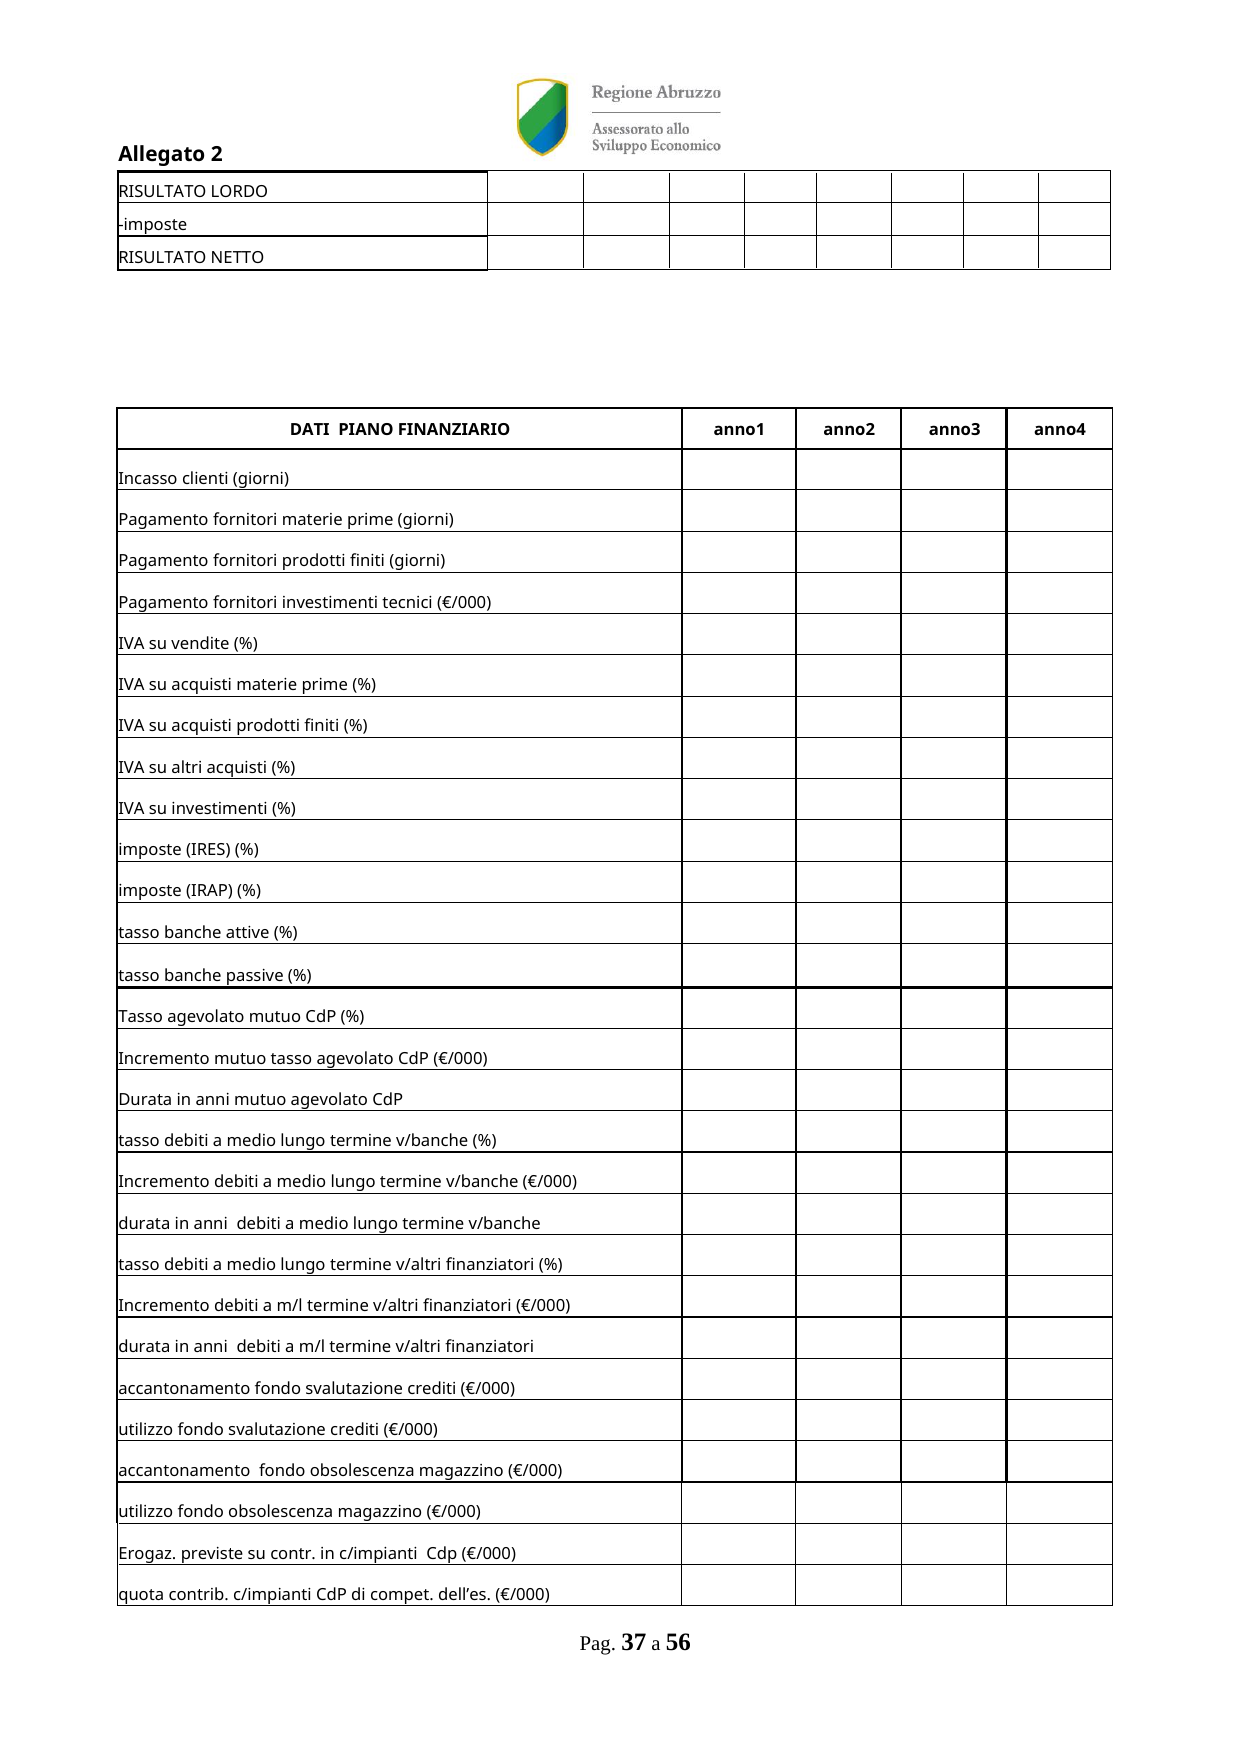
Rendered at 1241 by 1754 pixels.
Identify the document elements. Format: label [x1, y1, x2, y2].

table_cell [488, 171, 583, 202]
picture [511, 73, 729, 162]
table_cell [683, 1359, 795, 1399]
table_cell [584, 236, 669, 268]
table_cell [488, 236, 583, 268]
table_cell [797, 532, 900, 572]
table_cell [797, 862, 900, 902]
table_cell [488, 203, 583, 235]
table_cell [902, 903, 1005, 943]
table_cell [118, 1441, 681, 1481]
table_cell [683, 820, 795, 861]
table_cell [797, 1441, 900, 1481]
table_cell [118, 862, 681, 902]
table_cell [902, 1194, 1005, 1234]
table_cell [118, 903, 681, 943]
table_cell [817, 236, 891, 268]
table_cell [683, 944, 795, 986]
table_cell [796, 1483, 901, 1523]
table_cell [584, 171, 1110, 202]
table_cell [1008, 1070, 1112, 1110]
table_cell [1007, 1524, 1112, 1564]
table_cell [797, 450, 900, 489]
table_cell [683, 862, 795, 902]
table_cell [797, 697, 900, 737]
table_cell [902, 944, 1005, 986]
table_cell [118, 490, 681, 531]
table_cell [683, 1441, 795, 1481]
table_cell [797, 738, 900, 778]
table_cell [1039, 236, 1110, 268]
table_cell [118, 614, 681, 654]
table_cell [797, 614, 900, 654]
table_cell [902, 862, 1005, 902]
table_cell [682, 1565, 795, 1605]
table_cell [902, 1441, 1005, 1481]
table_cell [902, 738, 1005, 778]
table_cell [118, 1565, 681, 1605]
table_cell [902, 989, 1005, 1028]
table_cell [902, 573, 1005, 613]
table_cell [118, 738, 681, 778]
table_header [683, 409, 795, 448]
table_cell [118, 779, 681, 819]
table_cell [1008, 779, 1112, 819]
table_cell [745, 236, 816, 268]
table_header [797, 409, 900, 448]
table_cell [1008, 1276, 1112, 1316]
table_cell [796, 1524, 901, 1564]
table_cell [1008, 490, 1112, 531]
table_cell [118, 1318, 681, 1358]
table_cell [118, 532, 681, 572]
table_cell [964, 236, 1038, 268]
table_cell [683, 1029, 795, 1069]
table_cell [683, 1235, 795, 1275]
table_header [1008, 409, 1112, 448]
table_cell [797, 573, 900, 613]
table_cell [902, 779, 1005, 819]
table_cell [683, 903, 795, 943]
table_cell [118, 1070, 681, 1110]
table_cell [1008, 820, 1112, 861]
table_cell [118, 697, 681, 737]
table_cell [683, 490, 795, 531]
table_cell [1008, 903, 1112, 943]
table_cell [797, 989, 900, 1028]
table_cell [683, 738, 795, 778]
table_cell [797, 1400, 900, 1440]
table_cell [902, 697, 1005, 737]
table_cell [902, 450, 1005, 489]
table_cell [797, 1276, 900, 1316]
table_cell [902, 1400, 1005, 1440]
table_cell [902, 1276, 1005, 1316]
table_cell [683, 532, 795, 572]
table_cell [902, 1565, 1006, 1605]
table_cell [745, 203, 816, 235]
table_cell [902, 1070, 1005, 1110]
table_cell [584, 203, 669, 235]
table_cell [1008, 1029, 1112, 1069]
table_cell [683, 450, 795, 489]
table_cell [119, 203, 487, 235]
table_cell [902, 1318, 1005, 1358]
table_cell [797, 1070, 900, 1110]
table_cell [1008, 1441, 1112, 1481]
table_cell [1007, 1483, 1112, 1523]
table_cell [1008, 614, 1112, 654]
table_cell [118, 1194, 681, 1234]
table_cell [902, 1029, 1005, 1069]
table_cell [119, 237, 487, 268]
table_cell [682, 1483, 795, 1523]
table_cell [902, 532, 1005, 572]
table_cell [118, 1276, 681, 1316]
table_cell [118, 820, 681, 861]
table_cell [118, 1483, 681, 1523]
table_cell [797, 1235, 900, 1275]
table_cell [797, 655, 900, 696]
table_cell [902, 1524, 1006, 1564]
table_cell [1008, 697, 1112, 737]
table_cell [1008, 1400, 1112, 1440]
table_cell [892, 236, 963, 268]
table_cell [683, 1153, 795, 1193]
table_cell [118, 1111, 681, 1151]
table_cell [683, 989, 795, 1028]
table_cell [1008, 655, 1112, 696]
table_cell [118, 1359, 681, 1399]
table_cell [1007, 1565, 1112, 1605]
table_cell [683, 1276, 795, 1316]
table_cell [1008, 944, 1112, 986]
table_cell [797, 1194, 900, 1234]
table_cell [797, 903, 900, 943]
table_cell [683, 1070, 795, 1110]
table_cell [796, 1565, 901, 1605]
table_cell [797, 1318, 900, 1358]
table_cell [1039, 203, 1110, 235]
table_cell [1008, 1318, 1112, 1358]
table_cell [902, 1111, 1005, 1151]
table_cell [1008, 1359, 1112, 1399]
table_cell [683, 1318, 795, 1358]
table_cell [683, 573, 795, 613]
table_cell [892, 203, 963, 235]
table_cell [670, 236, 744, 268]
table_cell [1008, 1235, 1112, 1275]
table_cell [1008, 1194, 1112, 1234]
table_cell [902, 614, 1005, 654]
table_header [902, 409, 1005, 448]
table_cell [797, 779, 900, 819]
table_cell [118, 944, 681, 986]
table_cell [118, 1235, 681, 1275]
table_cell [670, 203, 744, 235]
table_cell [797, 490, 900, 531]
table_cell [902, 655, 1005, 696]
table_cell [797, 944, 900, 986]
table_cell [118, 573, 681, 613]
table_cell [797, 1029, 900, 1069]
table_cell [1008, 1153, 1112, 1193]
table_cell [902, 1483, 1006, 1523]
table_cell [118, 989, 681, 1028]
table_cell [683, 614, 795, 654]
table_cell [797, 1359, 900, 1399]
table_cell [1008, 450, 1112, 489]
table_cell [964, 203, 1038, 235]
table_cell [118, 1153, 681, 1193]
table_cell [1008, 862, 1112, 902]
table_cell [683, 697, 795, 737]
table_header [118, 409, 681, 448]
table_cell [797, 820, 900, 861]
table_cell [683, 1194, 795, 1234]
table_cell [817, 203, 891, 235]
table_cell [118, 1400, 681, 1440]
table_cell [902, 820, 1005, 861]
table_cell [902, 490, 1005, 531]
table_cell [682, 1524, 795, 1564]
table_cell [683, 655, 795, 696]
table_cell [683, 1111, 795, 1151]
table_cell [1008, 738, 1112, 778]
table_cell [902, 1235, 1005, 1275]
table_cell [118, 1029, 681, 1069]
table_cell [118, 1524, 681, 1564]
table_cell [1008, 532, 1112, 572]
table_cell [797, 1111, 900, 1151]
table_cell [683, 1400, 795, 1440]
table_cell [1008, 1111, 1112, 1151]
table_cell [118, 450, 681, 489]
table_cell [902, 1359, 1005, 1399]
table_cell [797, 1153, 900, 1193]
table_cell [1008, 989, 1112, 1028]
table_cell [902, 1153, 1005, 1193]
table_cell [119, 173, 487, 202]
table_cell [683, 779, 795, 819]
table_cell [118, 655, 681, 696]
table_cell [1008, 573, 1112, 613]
